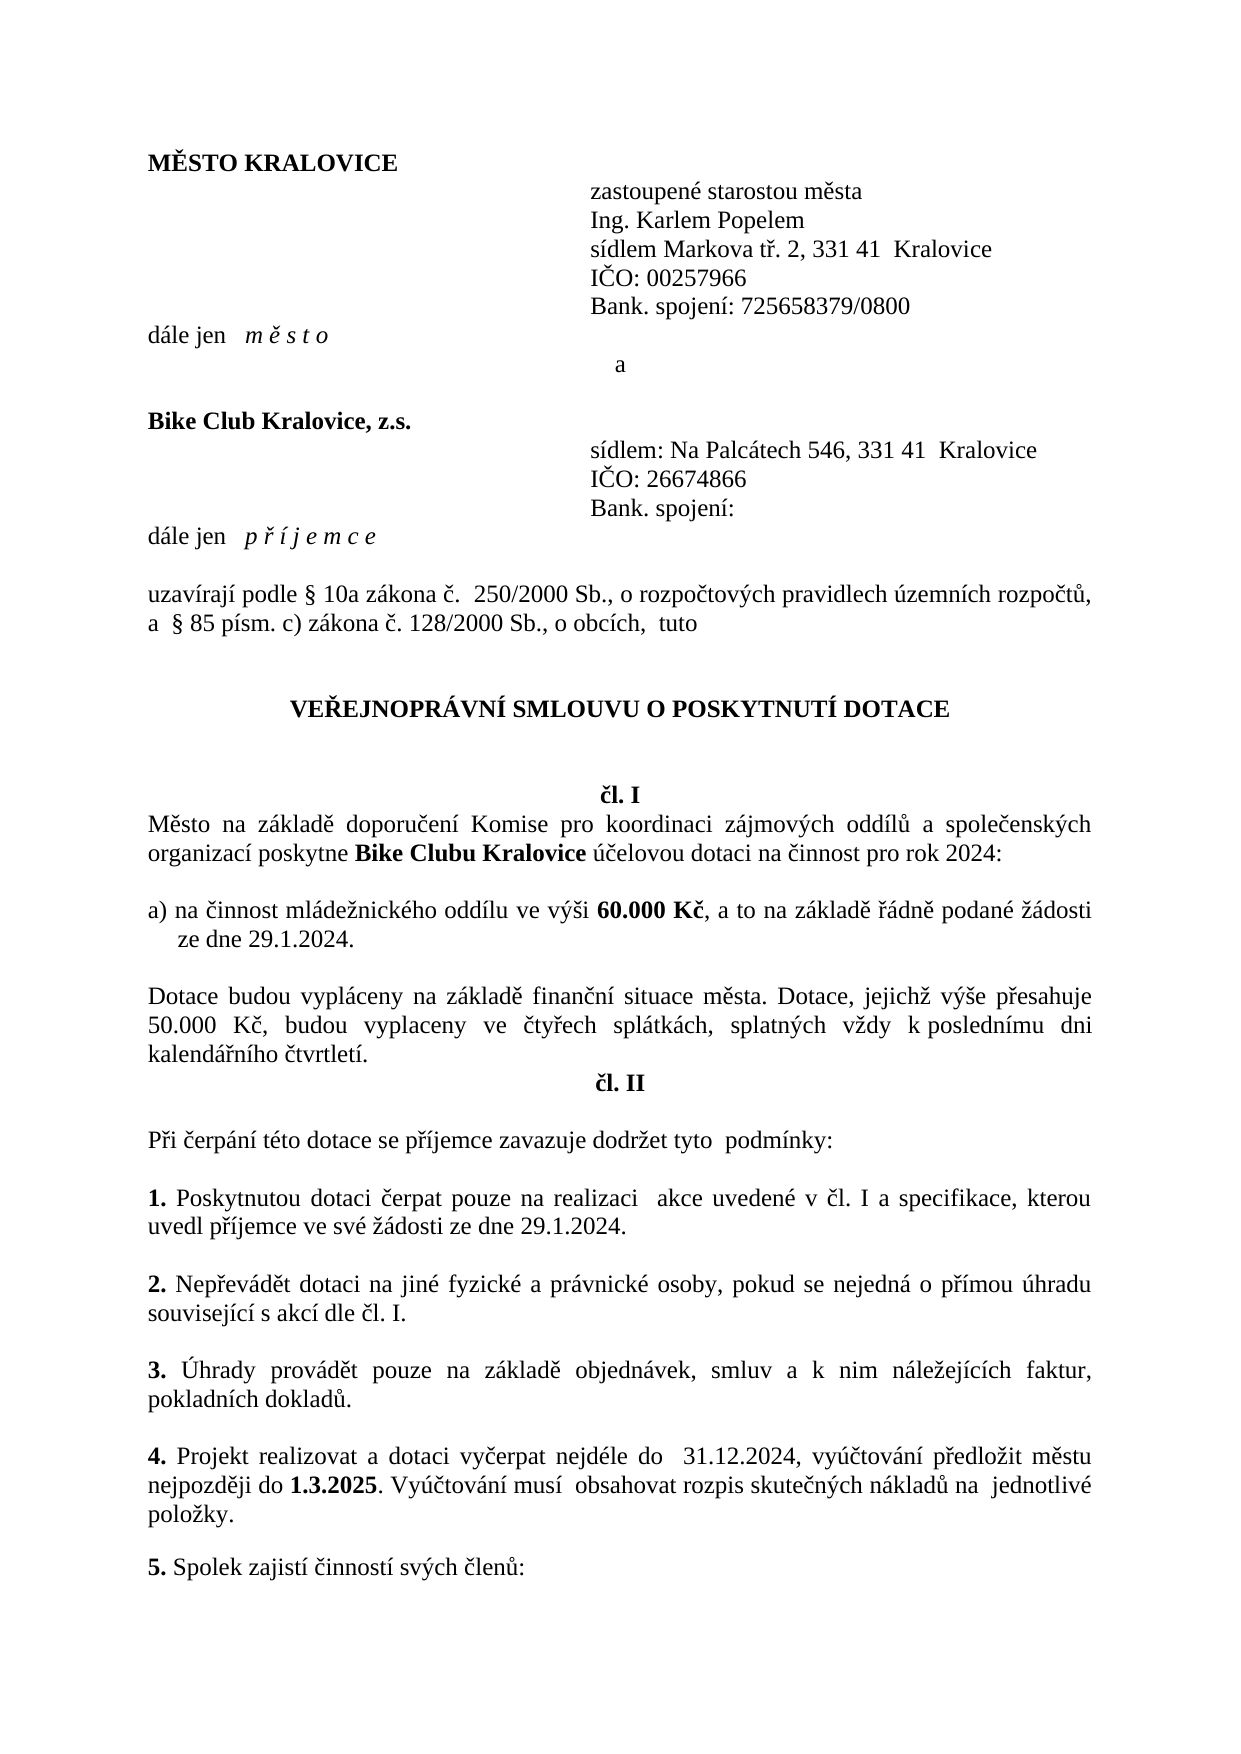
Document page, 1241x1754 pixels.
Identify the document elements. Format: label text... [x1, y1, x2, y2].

text uzavírají podle § 10a zákona č. 250/2000 Sb., o rozpočtových pravidlech územních rozpočtů, a § 85 písm. c) zákona č. 128/2000 Sb., o obcích, tuto [148, 579, 1093, 636]
text 5. Spolek zajistí činností svých členů: [148, 1552, 1093, 1580]
text sídlem: Na Palcátech 546, 331 41 Kralovice [148, 435, 1093, 464]
text Bank. spojení: [148, 493, 1093, 521]
text dále jen m ě s t o [148, 320, 1093, 349]
text a) na činnost mládežnického oddílu ve výši 60.000 Kč, a to na základě řádně podané žádosti ze dne 29.1.2024. [148, 895, 1093, 953]
text 3. Úhrady provádět pouze na základě objednávek, smluv a k nim náležejících faktur, pokladních dokladů. [148, 1355, 1093, 1413]
text IČO: 00257966 [148, 263, 1093, 291]
text dále jen p ř í j e m c e [148, 521, 1093, 550]
text sídlem Markova tř. 2, 331 41 Kralovice [148, 234, 1093, 263]
text 1. Poskytnutou dotaci čerpat pouze na realizaci akce uvedené v čl. I a specifikace, kterou uvedl příjemce ve své žádosti ze dne 29.1.2024. [148, 1183, 1093, 1240]
subtitle VEŘEJNOPRÁVNÍ SMLOUVU O POSKYTNUTÍ DOTACE [148, 694, 1093, 723]
text zastoupené starostou města [148, 176, 1093, 205]
text Při čerpání této dotace se příjemce zavazuje dodržet tyto podmínky: [148, 1125, 1093, 1154]
text IČO: 26674866 [148, 464, 1093, 493]
text a [148, 349, 1093, 378]
text Město na základě doporučení Komise pro koordinaci zájmových oddílů a společenských organizací poskytne Bike Clubu Kralovice účelovou dotaci na činnost pro rok 2024: [148, 809, 1093, 866]
text čl. II [148, 1068, 1093, 1096]
text Bike Club Kralovice, z.s. [148, 406, 1093, 435]
text Bank. spojení: 725658379/0800 [148, 291, 1093, 320]
text 2. Nepřevádět dotaci na jiné fyzické a právnické osoby, pokud se nejedná o přímou úhradu související s akcí dle čl. I. [148, 1269, 1093, 1326]
text Dotace budou vypláceny na základě finanční situace města. Dotace, jejichž výše přesahuje 50.000 Kč, budou vyplaceny ve čtyřech splátkách, splatných vždy k poslednímu dni kalendářního čtvrtletí. [148, 981, 1093, 1068]
text Ing. Karlem Popelem [148, 205, 1093, 234]
text čl. I [148, 780, 1093, 809]
text MĚSTO KRALOVICE [148, 148, 1093, 176]
text 4. Projekt realizovat a dotaci vyčerpat nejdéle do 31.12.2024, vyúčtování předložit městu nejpozději do 1.3.2025. Vyúčtování musí obsahovat rozpis skutečných nákladů na jednotlivé položky. [148, 1441, 1093, 1528]
